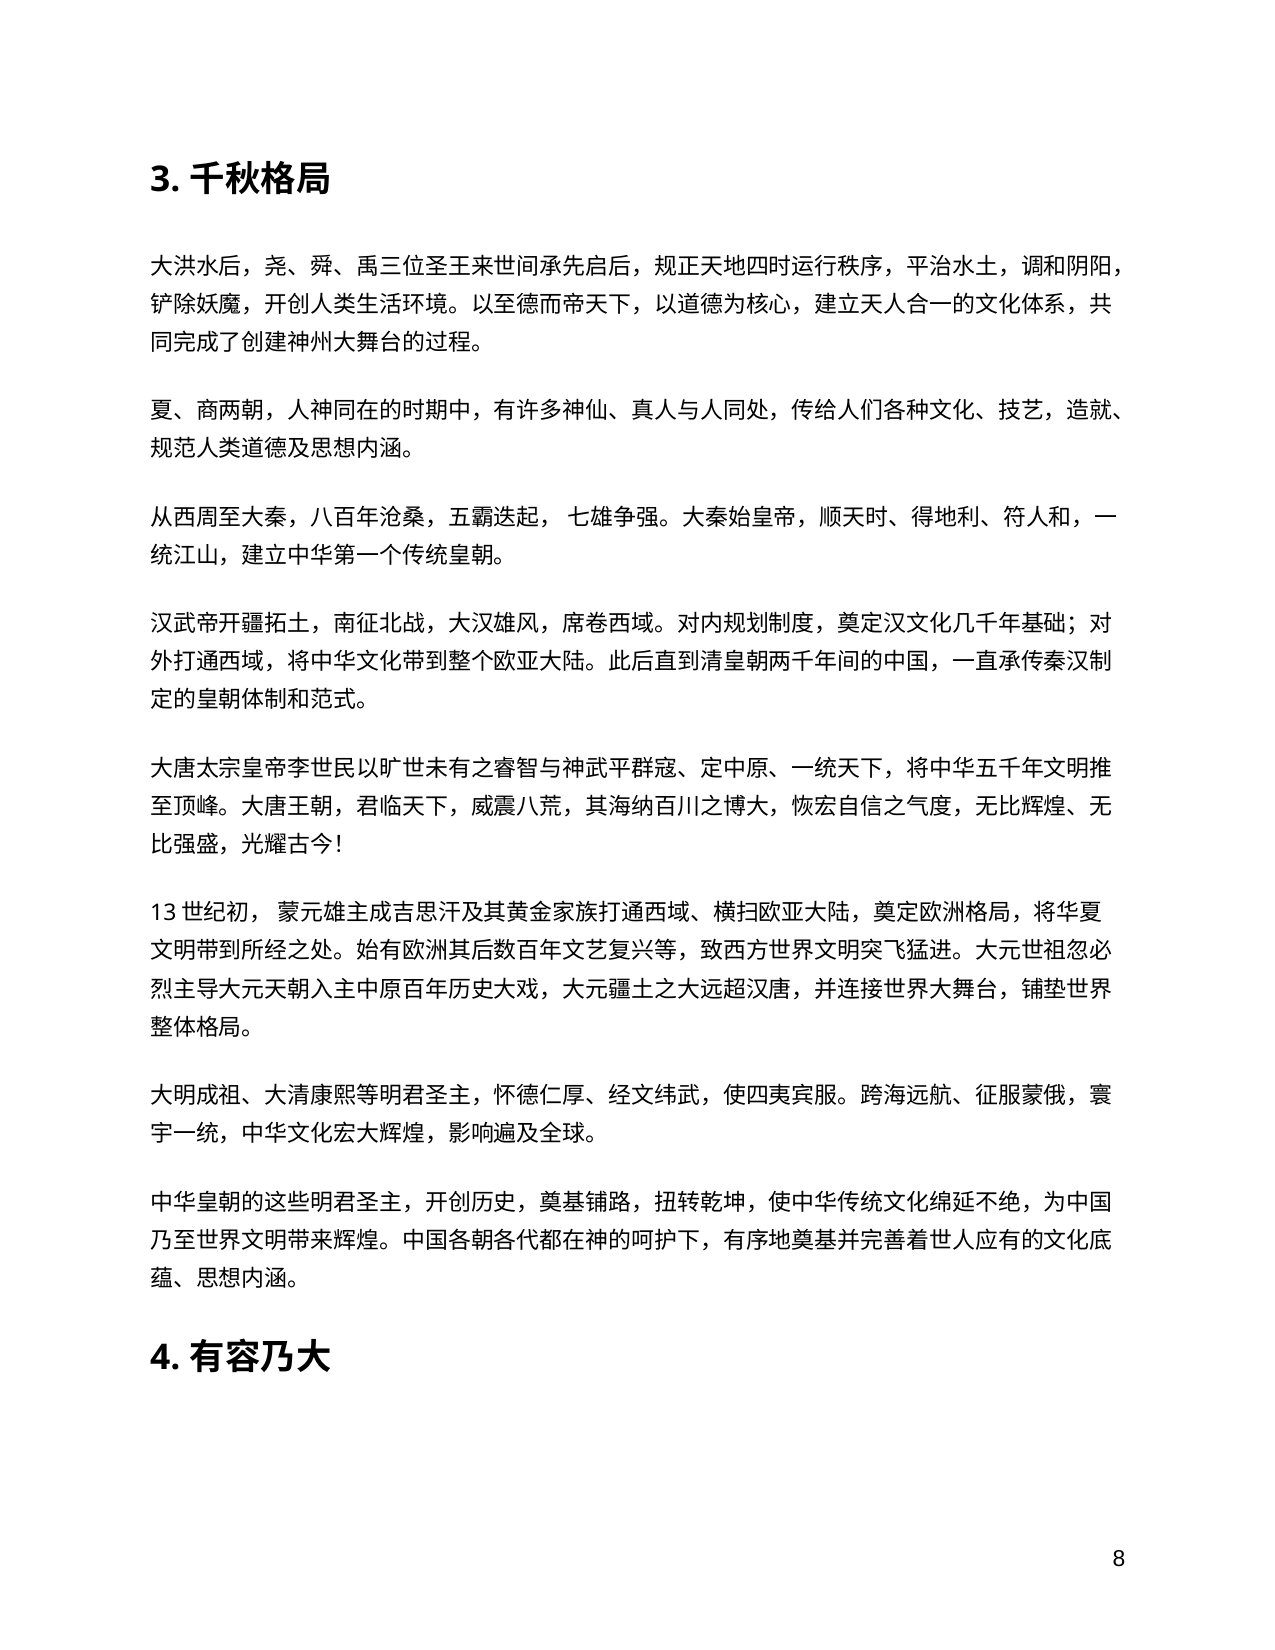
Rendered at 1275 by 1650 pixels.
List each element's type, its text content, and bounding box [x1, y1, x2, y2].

subtitle 3. 千秋格局 [150, 150, 1125, 201]
text 大唐太宗皇帝李世民以旷世未有之睿智与神武平群寇、定中原、一统天下，将中华五千年文明推至顶峰。大唐王朝，君临天下，威震八荒，其海纳百川之博大，恢宏自信之气度，无比辉煌、无比强盛，光耀古今！ [150, 749, 1125, 859]
text 大洪水后，尧、舜、禹三位圣王来世间承先启后，规正天地四时运行秩序，平治水土，调和阴阳，铲除妖魔，开创人类生活环境。以至德而帝天下，以道德为核心，建立天人合一的文化体系，共同完成了创建神州大舞台的过程。 [150, 247, 1125, 357]
text 汉武帝开疆拓土，南征北战，大汉雄风，席卷西域。对内规划制度，奠定汉文化几千年基础；对外打通西域，将中华文化带到整个欧亚大陆。此后直到清皇朝两千年间的中国，一直承传秦汉制定的皇朝体制和范式。 [150, 605, 1125, 714]
subtitle 4. 有容乃大 [150, 1328, 1125, 1379]
text 13世纪初， 蒙元雄主成吉思汗及其黄金家族打通西域、横扫欧亚大陆，奠定欧洲格局，将华夏文明带到所经之处。始有欧洲其后数百年文艺复兴等，致西方世界文明突飞猛进。大元世祖忽必烈主导大元天朝入主中原百年历史大戏，大元疆土之大远超汉唐，并连接世界大舞台，铺垫世界整体格局。 [150, 894, 1125, 1042]
text 从西周至大秦，八百年沧桑，五霸迭起， 七雄争强。大秦始皇帝，顺天时、得地利、符人和，一统江山，建立中华第一个传统皇朝。 [150, 498, 1125, 570]
text 夏、商两朝，人神同在的时期中，有许多神仙、真人与人同处，传给人们各种文化、技艺，造就、规范人类道德及思想内涵。 [150, 392, 1125, 463]
text 中华皇朝的这些明君圣主，开创历史，奠基铺路，扭转乾坤，使中华传统文化绵延不绝，为中国乃至世界文明带来辉煌。中国各朝各代都在神的呵护下，有序地奠基并完善着世人应有的文化底蕴、思想内涵。 [150, 1183, 1125, 1293]
text 大明成祖、大清康熙等明君圣主，怀德仁厚、经文纬武，使四夷宾服。跨海远航、征服蒙俄，寰宇一统，中华文化宏大辉煌，影响遍及全球。 [150, 1077, 1125, 1148]
